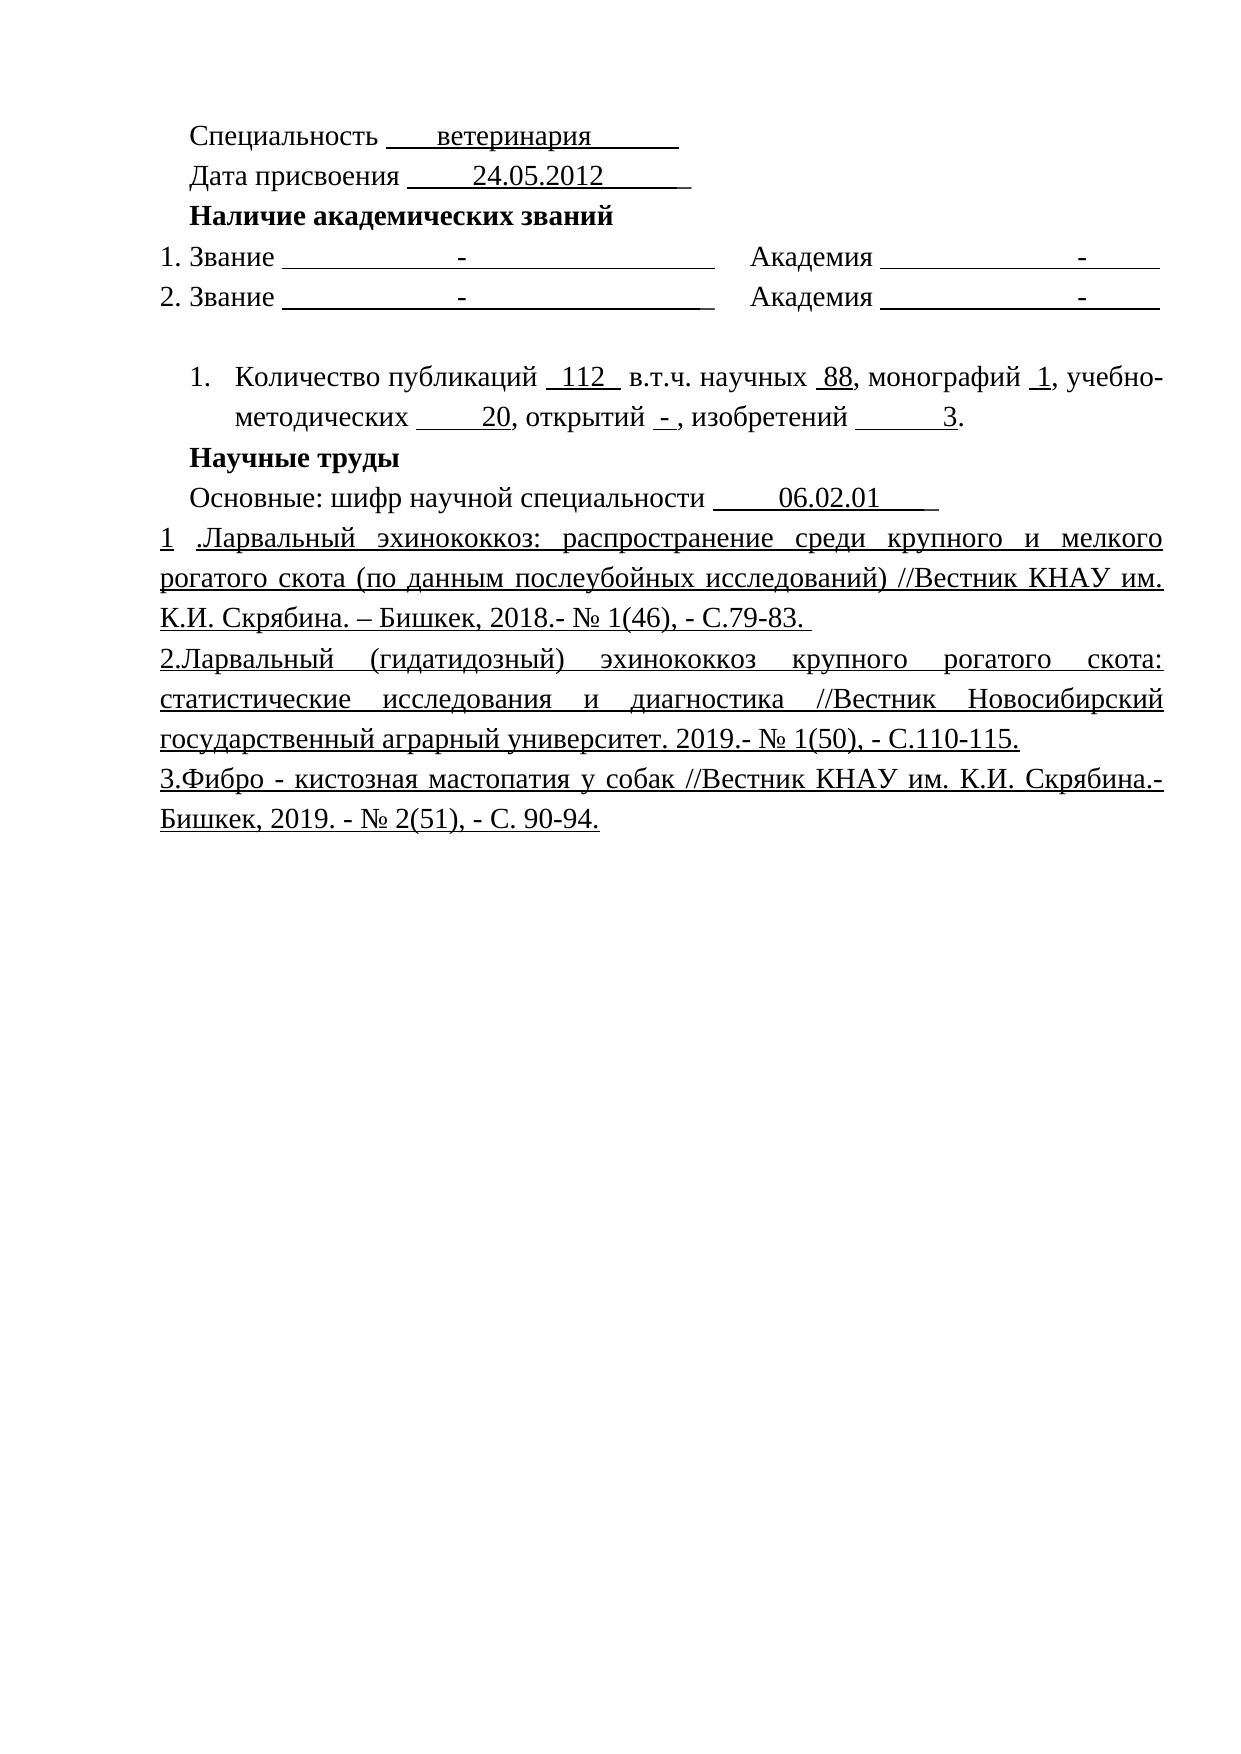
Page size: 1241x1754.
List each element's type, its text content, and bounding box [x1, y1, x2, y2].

text Наличие академических званий [189, 198, 1163, 232]
text 1 .Ларвальный эхинококкоз: распространение среди крупного и мелкого рогатого скота (по данным послеубойных исследований) //Вестник КНАУ им. К.И. Скрябина. – Бишкек, 2018.- № 1(46), - С.79-83. [159, 590, 1163, 634]
list Количество публикаций 112 в.т.ч. научных 88, монографий 1, учебно-методических 20, открытий - , изобретений 3. [189, 359, 1163, 433]
text 2.Ларвальный (гидатидозный) эхинококкоз крупного рогатого скота: статистические исследования и диагностика //Вестник Новосибирский государственный аграрный университет. 2019.- № 1(50), - С.110-115. [159, 641, 1163, 670]
text 2.Ларвальный (гидатидозный) эхинококкоз крупного рогатого скота: статистические исследования и диагностика //Вестник Новосибирский государственный аграрный университет. 2019.- № 1(50), - С.110-115. [159, 711, 1163, 755]
text 3.Фибро - кистозная мастопатия у собак //Вестник КНАУ им. К.И. Скрябина.- Бишкек, 2019. - № 2(51), - С. 90-94. [159, 761, 1163, 790]
list Звание - _ Академия - [159, 279, 1163, 312]
text Научные труды [189, 440, 1163, 473]
text 2.Ларвальный (гидатидозный) эхинококкоз крупного рогатого скота: статистические исследования и диагностика //Вестник Новосибирский государственный аграрный университет. 2019.- № 1(50), - С.110-115. [159, 671, 1163, 710]
text Основные: шифр научной специальности 06.02.01 _ [189, 480, 1163, 513]
list Звание - Академия - [159, 239, 1163, 272]
text Дата присвоения 24.05.2012 _ [189, 158, 1163, 192]
text Специальность ветеринария _ [189, 118, 1163, 152]
text 1 .Ларвальный эхинококкоз: распространение среди крупного и мелкого рогатого скота (по данным послеубойных исследований) //Вестник КНАУ им. К.И. Скрябина. – Бишкек, 2018.- № 1(46), - С.79-83. [159, 520, 1163, 589]
text 3.Фибро - кистозная мастопатия у собак //Вестник КНАУ им. К.И. Скрябина.- Бишкек, 2019. - № 2(51), - С. 90-94. [159, 791, 1163, 835]
